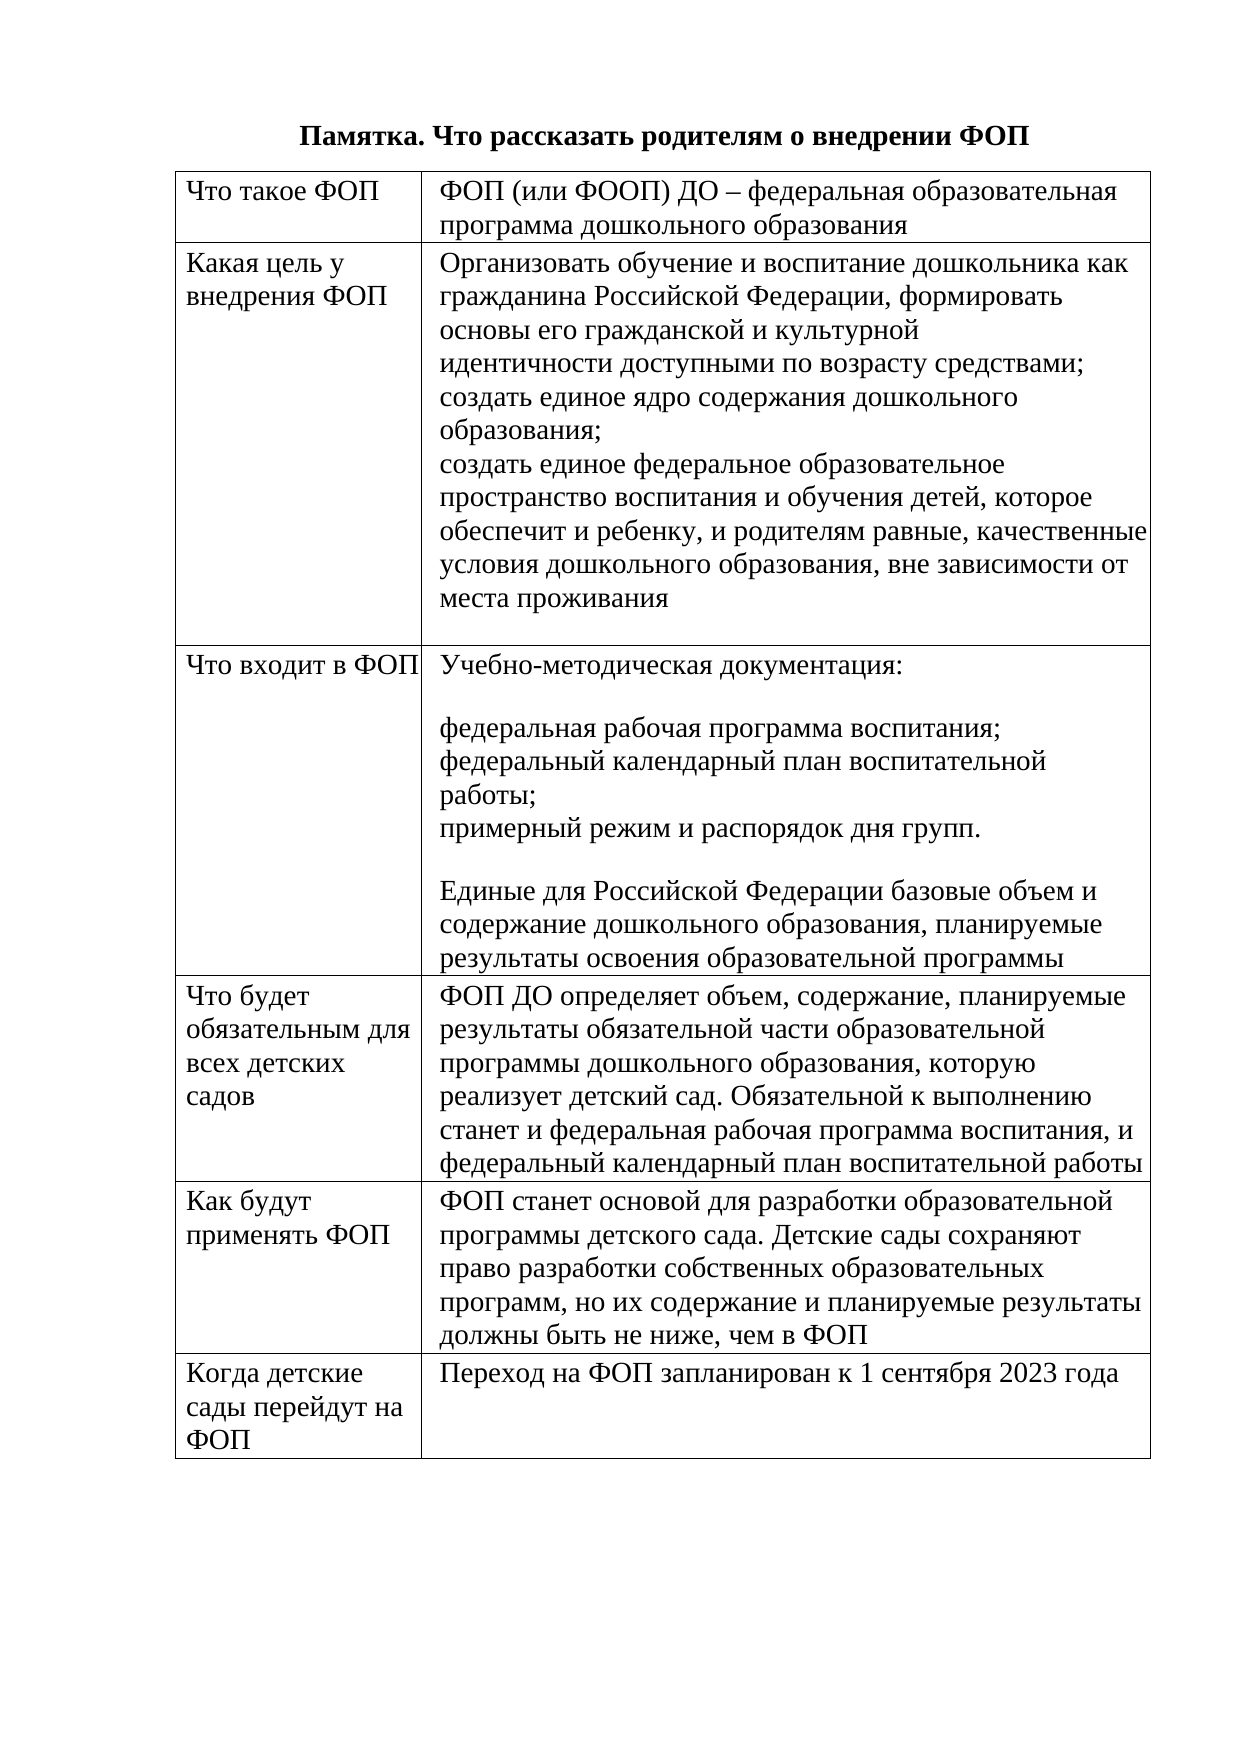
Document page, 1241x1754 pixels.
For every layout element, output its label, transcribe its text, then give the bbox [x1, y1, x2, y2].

table_cell Что будет обязательным для всех детских садов [176, 976, 421, 1181]
table_cell Что входит в ФОП [176, 646, 421, 975]
table_cell Переход на ФОП запланирован к 1 сентября 2023 года [422, 1354, 1150, 1457]
table_cell Организовать обучение и воспитание дошкольника как гражданина Российской Федерации, формировать основы его гражданской и культурной идентичности доступными по возрасту средствами; создать единое ядро содержания дошкольного образования; создать единое федеральное образовательное пространство воспитания и обучения детей, которое обеспечит и ребенку, и родителям равные, качественные условия дошкольного образования, вне зависимости от места проживания [422, 243, 1150, 644]
table_cell Какая цель у внедрения ФОП [176, 243, 421, 644]
table_cell Учебно-методическая документация: федеральная рабочая программа воспитания; федеральный календарный план воспитательной работы; примерный режим и распорядок дня групп. Единые для Российской Федерации базовые объем и содержание дошкольного образования, планируемые результаты освоения образовательной программы [422, 646, 1150, 975]
table_cell ФОП станет основой для разработки образовательной программы детского сада. Детские сады сохраняют право разработки собственных образовательных программ, но их содержание и планируемые результаты должны быть не ниже, чем в ФОП [422, 1182, 1150, 1353]
table_cell ФОП ДО определяет объем, содержание, планируемые результаты обязательной части образовательной программы дошкольного образования, которую реализует детский сад. Обязательной к выполнению станет и федеральная рабочая программа воспитания, и федеральный календарный план воспитательной работы [422, 976, 1150, 1181]
table_cell Как будут применять ФОП [176, 1182, 421, 1353]
table_header ФОП (или ФООП) ДО – федеральная образовательная программа дошкольного образования [422, 172, 1150, 242]
table_header Что такое ФОП [176, 172, 421, 242]
text Памятка. Что рассказать родителям о внедрении ФОП [177, 118, 1152, 152]
table_cell Когда детские сады перейдут на ФОП [176, 1354, 421, 1457]
